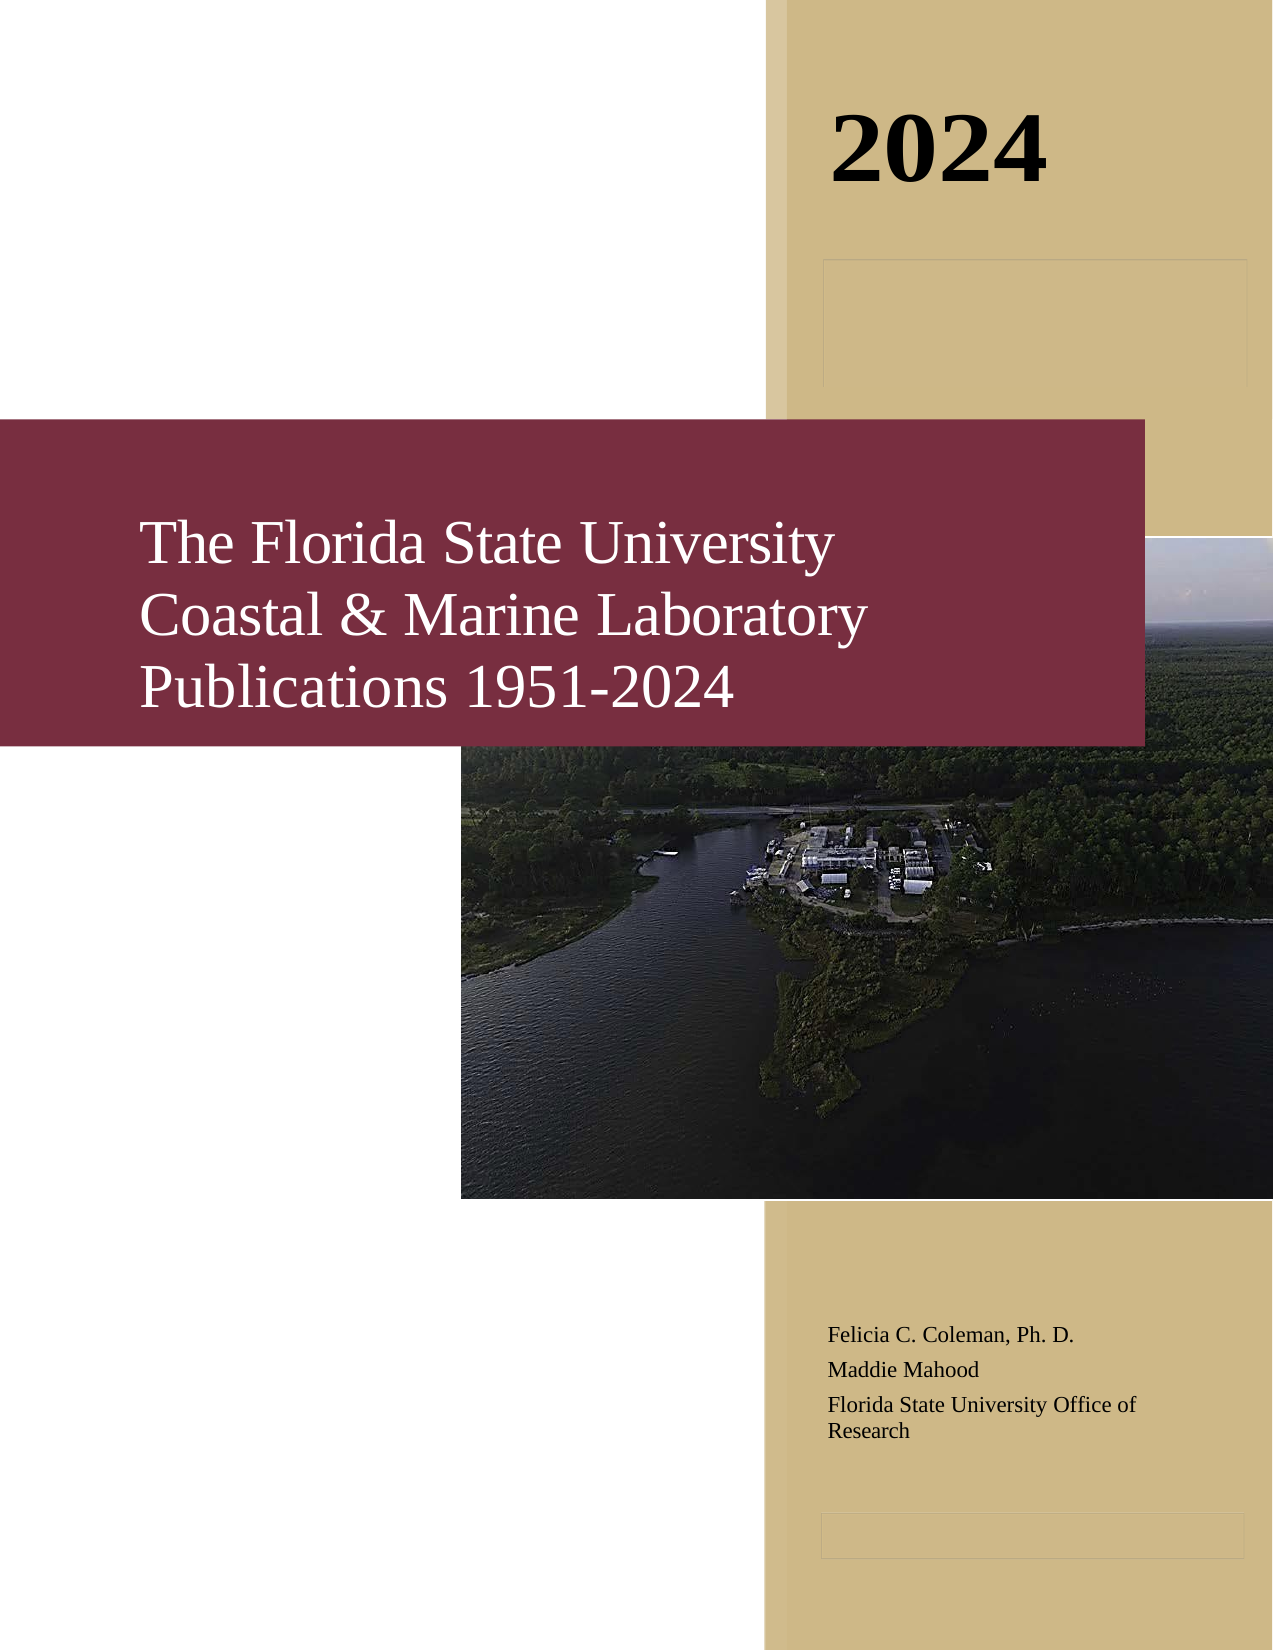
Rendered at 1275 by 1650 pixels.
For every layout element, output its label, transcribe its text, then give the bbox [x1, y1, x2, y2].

text Felicia C. Coleman, Ph. D. Maddie Mahood [827, 1321, 1102, 1382]
text Florida State University Office of Research [827, 1391, 1158, 1444]
picture [766, 3, 1273, 387]
picture [461, 538, 1273, 1199]
text The Florida State University Coastal & Marine Laboratory Publications 1951-2024 [139, 505, 1034, 721]
title 2024 [829, 88, 1158, 203]
picture [764, 1209, 1271, 1650]
